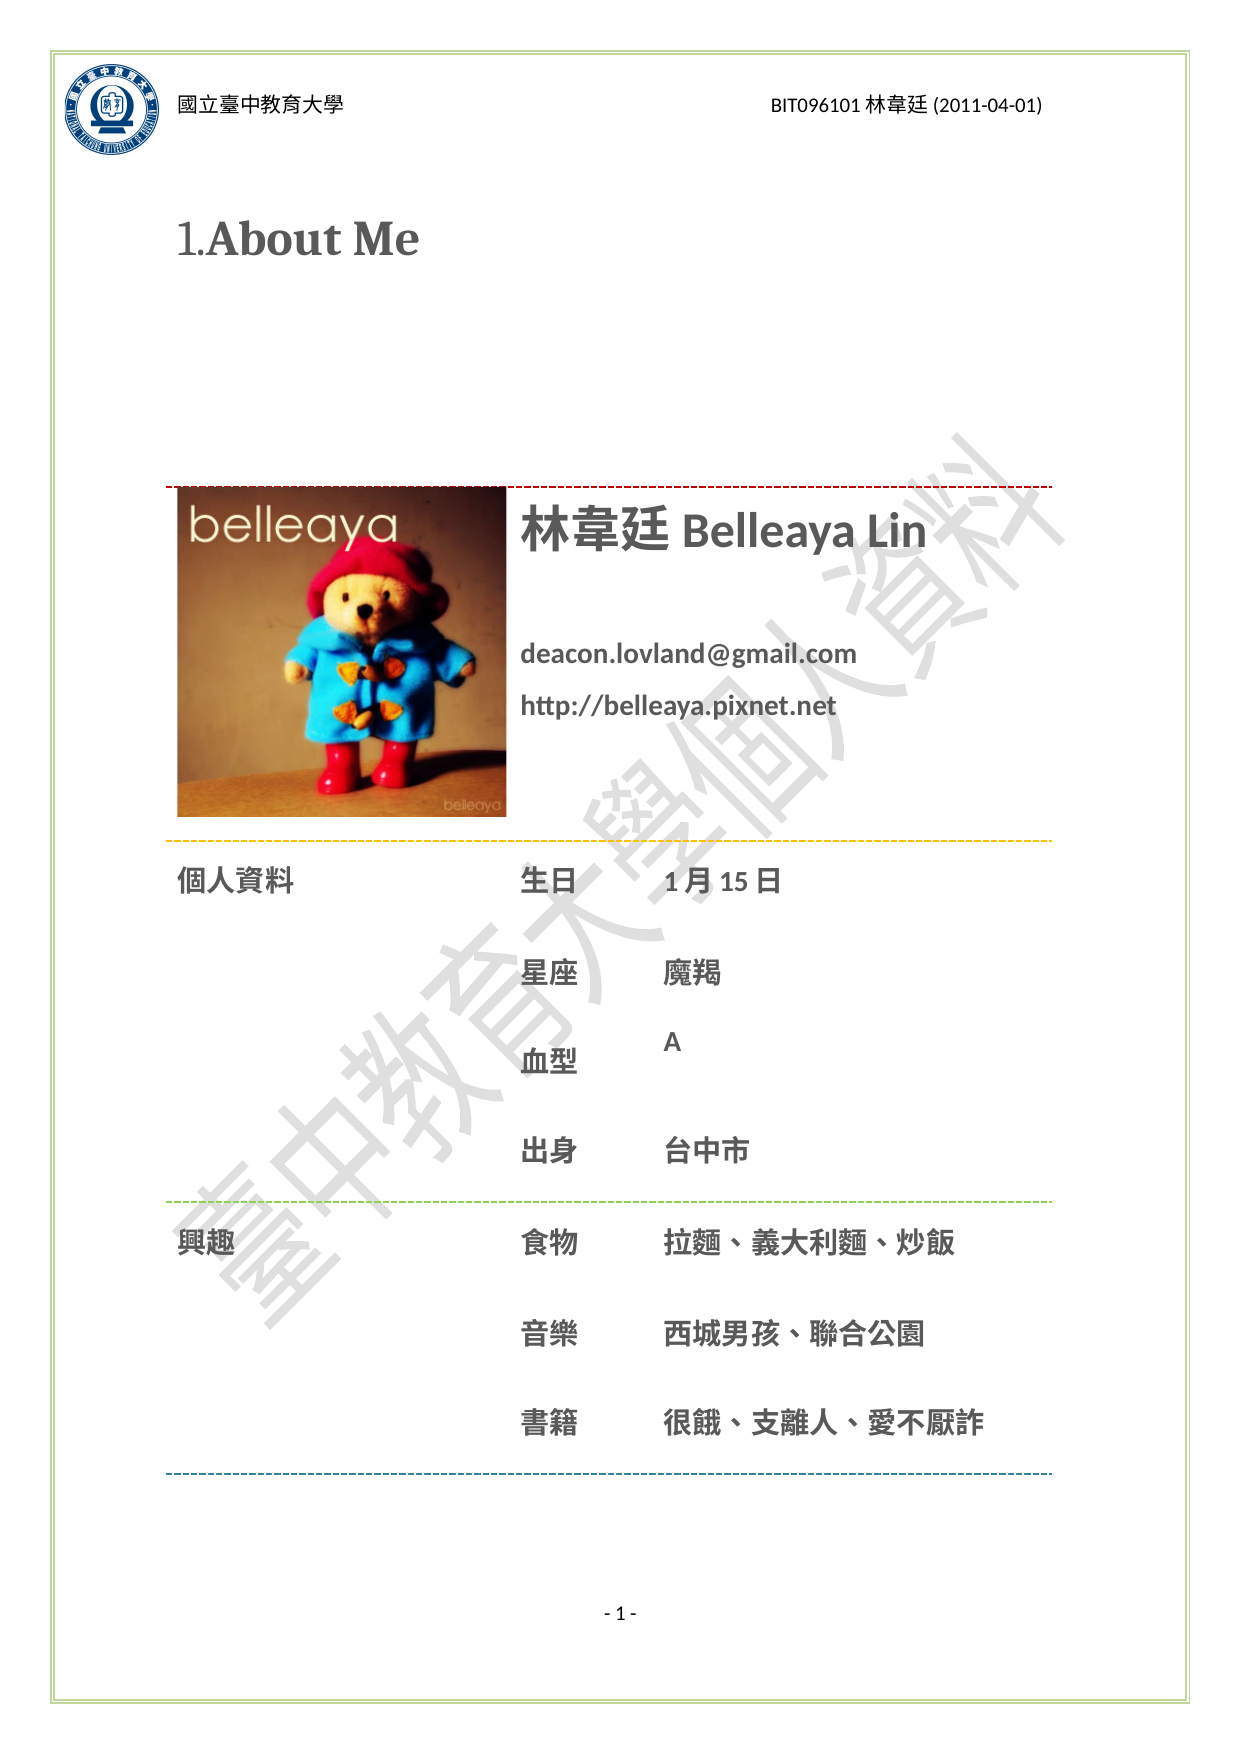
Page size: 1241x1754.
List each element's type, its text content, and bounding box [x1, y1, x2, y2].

picture [177, 487, 507, 817]
table_cell http://belleaya.pixnet.net [509, 686, 1052, 839]
picture [64, 64, 159, 155]
table_cell 書籍 [509, 1384, 652, 1473]
table_cell 生日 [509, 840, 652, 931]
table_cell 食物 [509, 1201, 652, 1292]
table_cell 魔羯 [652, 931, 1052, 1022]
table_cell 星座 [509, 931, 652, 1022]
table_cell 很餓、支離人、愛不厭詐 [652, 1384, 1052, 1473]
table_cell deacon.lovland@gmail.com [509, 577, 1052, 686]
table_header [166, 486, 509, 839]
table_cell 1月15日 [652, 840, 1052, 931]
table_cell 個人資料 [166, 840, 509, 1201]
table_cell 出身 [509, 1112, 652, 1201]
table_cell 血型 [509, 1022, 652, 1112]
table_cell 興趣 [166, 1201, 509, 1473]
table_cell A [652, 1022, 1052, 1112]
table_header 林韋廷 Belleaya Lin [509, 486, 1052, 577]
table_cell 音樂 [509, 1292, 652, 1383]
subtitle 1.About Me [177, 202, 1063, 277]
table_cell 拉麵、義大利麵、炒飯 [652, 1201, 1052, 1292]
table_cell 台中市 [652, 1112, 1052, 1201]
table_cell 西城男孩、聯合公園 [652, 1292, 1052, 1383]
